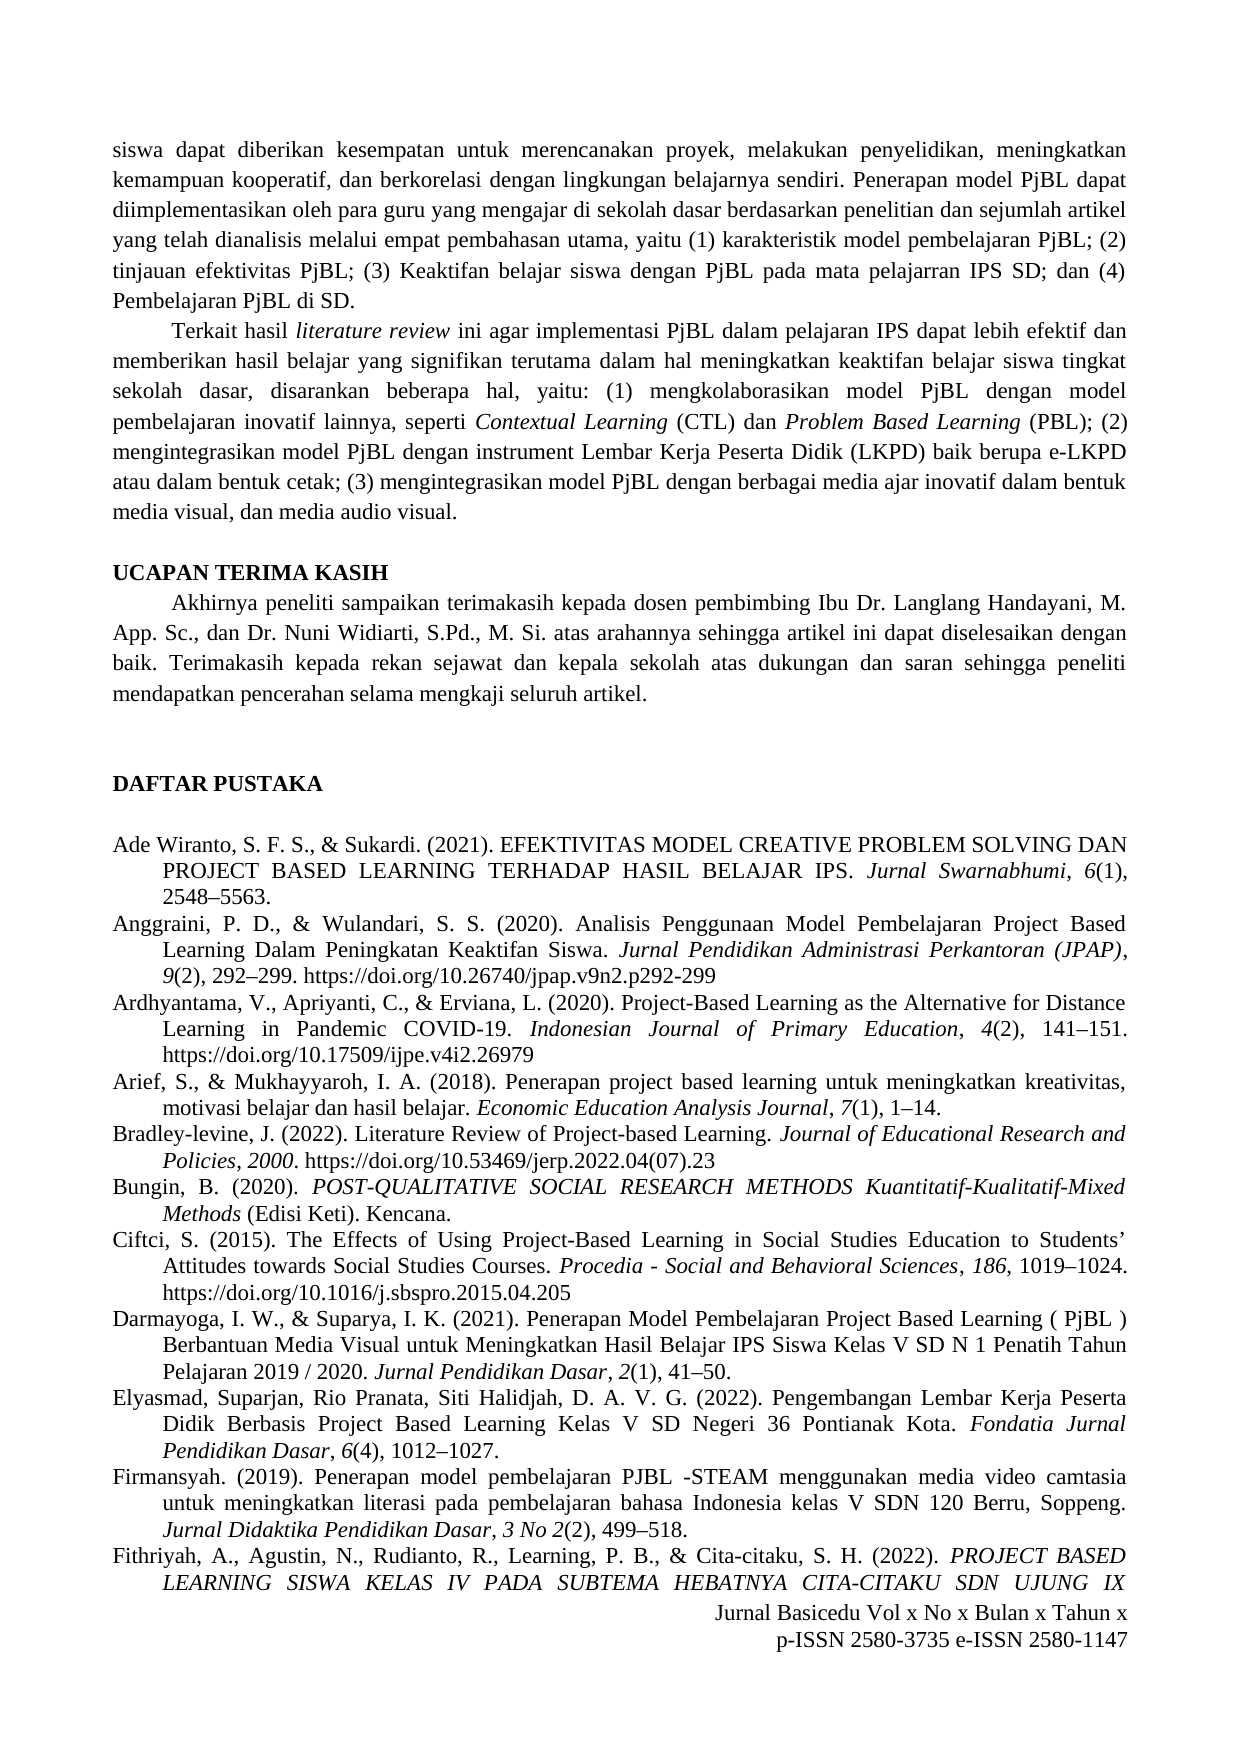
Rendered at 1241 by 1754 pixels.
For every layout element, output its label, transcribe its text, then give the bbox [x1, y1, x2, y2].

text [112, 1542, 1128, 1595]
text Arief, S., & Mukhayyaroh, I. A. (2018). Penerapan project based learning untuk meningkatkan kreativitas, motivasi belajar dan hasil belajar. Economic Education Analysis Journal, 7(1), 1–14. [112, 1068, 1128, 1121]
text Ciftci, S. (2015). The Effects of Using Project-Based Learning in Social Studies Education to Students’ Attitudes towards Social Studies Courses. Procedia - Social and Behavioral Sciences, 186, 1019–1024. https://doi.org/10.1016/j.sbspro.2015.04.205 [112, 1226, 1128, 1305]
text Ardhyantama, V., Apriyanti, C., & Erviana, L. (2020). Project-Based Learning as the Alternative for Distance Learning in Pandemic COVID-19. Indonesian Journal of Primary Education, 4(2), 141–151. https://doi.org/10.17509/ijpe.v4i2.26979 [112, 989, 1128, 1068]
text UCAPAN TERIMA KASIH [112, 559, 1128, 585]
text Elyasmad, Suparjan, Rio Pranata, Siti Halidjah, D. A. V. G. (2022). Pengembangan Lembar Kerja Peserta Didik Berbasis Project Based Learning Kelas V SD Negeri 36 Pontianak Kota. Fondatia Jurnal Pendidikan Dasar, 6(4), 1012–1027. [112, 1384, 1128, 1463]
text DAFTAR PUSTAKA [112, 770, 1128, 797]
text Bradley-levine, J. (2022). Literature Review of Project-based Learning. Journal of Educational Research and Policies, 2000. https://doi.org/10.53469/jerp.2022.04(07).23 [112, 1121, 1128, 1173]
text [112, 136, 1128, 313]
text Ade Wiranto, S. F. S., & Sukardi. (2021). EFEKTIVITAS MODEL CREATIVE PROBLEM SOLVING DAN PROJECT BASED LEARNING TERHADAP HASIL BELAJAR IPS. Jurnal Swarnabhumi, 6(1), 2548–5563. [112, 831, 1128, 910]
text Akhirnya peneliti sampaikan terimakasih kepada dosen pembimbing Ibu Dr. Langlang Handayani, M. App. Sc., dan Dr. Nuni Widiarti, S.Pd., M. Si. atas arahannya sehingga artikel ini dapat diselesaikan dengan baik. Terimakasih kepada rekan sejawat dan kepala sekolah atas dukungan dan saran sehingga peneliti mendapatkan pencerahan selama mengkaji seluruh artikel. [112, 589, 1128, 706]
text Darmayoga, I. W., & Suparya, I. K. (2021). Penerapan Model Pembelajaran Project Based Learning ( PjBL ) Berbantuan Media Visual untuk Meningkatkan Hasil Belajar IPS Siswa Kelas V SD N 1 Penatih Tahun Pelajaran 2019 / 2020. Jurnal Pendidikan Dasar, 2(1), 41–50. [112, 1305, 1128, 1384]
text Firmansyah. (2019). Penerapan model pembelajaran PJBL -STEAM menggunakan media video camtasia untuk meningkatkan literasi pada pembelajaran bahasa Indonesia kelas V SDN 120 Berru, Soppeng. Jurnal Didaktika Pendidikan Dasar, 3 No 2(2), 499–518. [112, 1463, 1128, 1542]
text Bungin, B. (2020). POST-QUALITATIVE SOCIAL RESEARCH METHODS Kuantitatif-Kualitatif-Mixed Methods (Edisi Keti). Kencana. [112, 1173, 1128, 1226]
text Terkait hasil literature review ini agar implementasi PjBL dalam pelajaran IPS dapat lebih efektif dan memberikan hasil belajar yang signifikan terutama dalam hal meningkatkan keaktifan belajar siswa tingkat sekolah dasar, disarankan beberapa hal, yaitu: (1) mengkolaborasikan model PjBL dengan model pembelajaran inovatif lainnya, seperti Contextual Learning (CTL) dan Problem Based Learning (PBL); (2) mengintegrasikan model PjBL dengan instrument Lembar Kerja Peserta Didik (LKPD) baik berupa e-LKPD atau dalam bentuk cetak; (3) mengintegrasikan model PjBL dengan berbagai media ajar inovatif dalam bentuk media visual, dan media audio visual. [112, 317, 1128, 525]
text Anggraini, P. D., & Wulandari, S. S. (2020). Analisis Penggunaan Model Pembelajaran Project Based Learning Dalam Peningkatan Keaktifan Siswa. Jurnal Pendidikan Administrasi Perkantoran (JPAP), 9(2), 292–299. https://doi.org/10.26740/jpap.v9n2.p292-299 [112, 910, 1128, 989]
